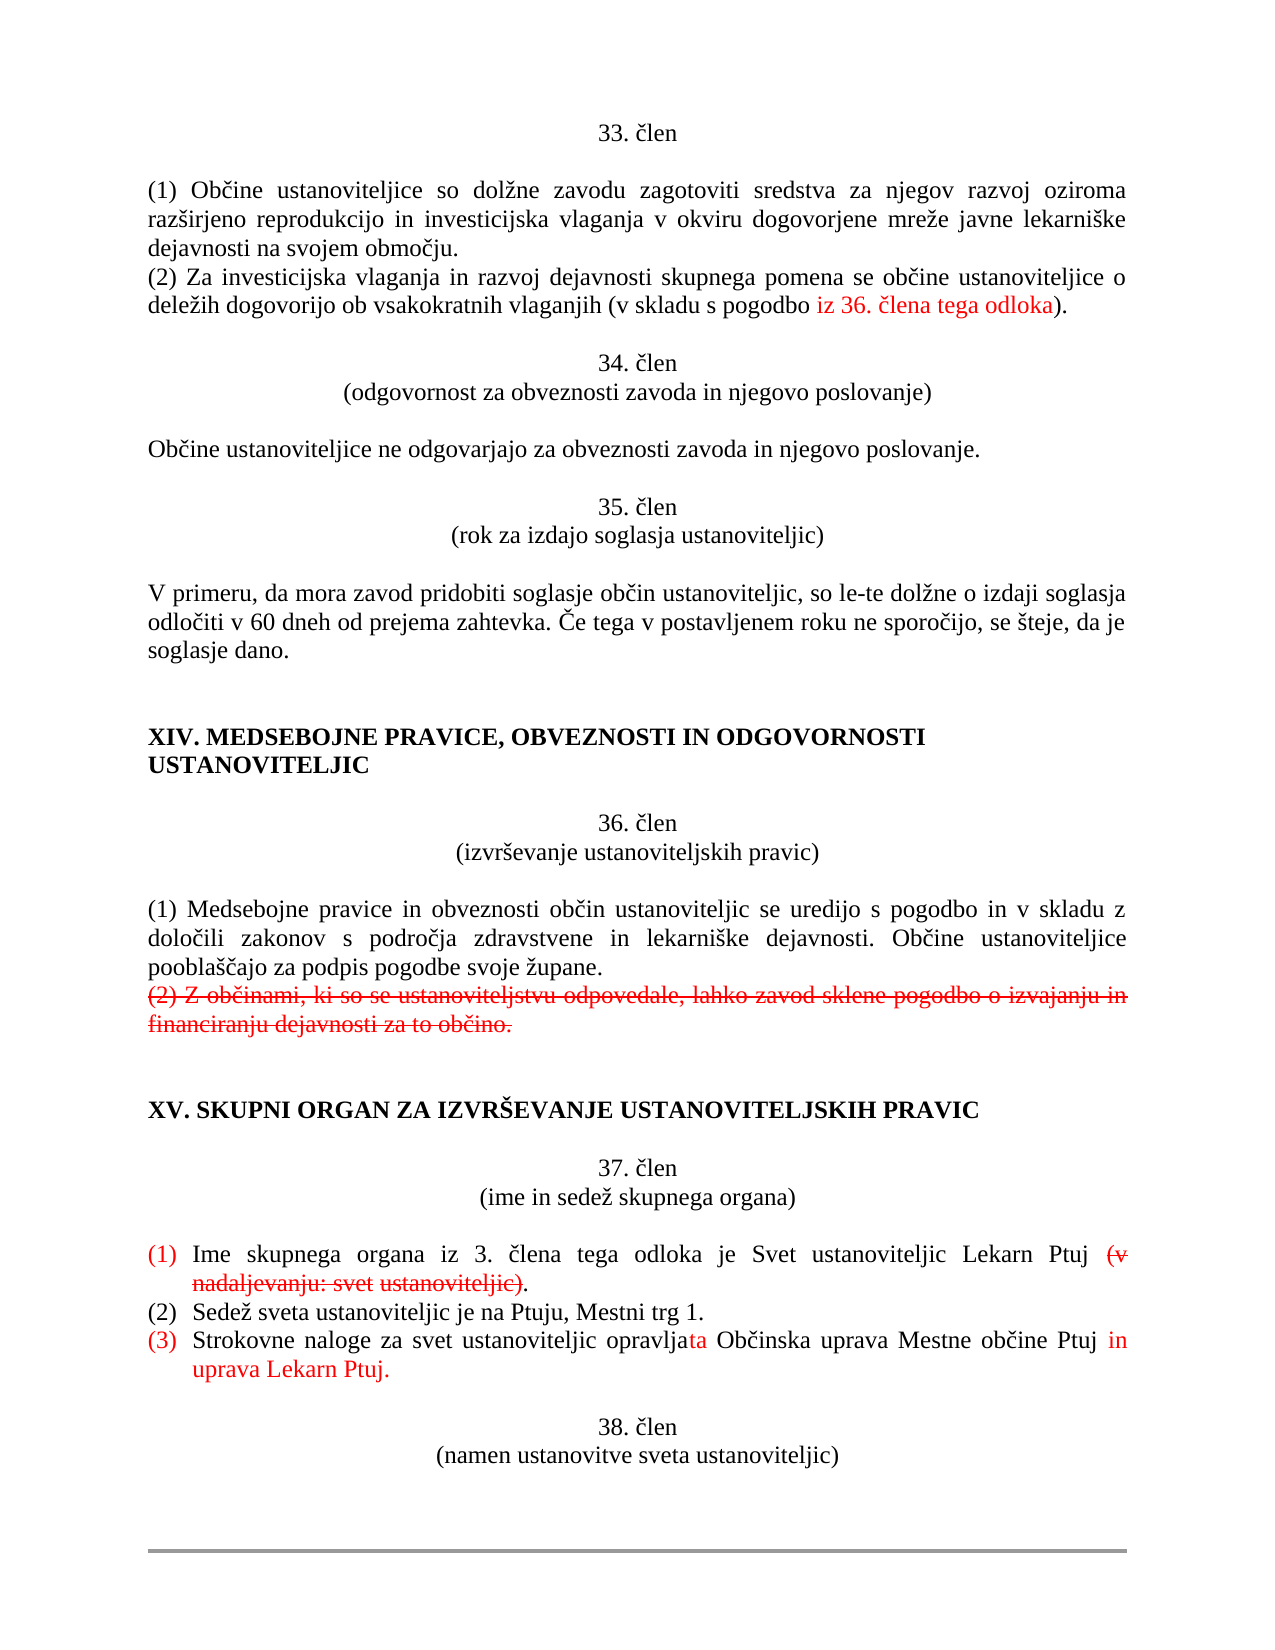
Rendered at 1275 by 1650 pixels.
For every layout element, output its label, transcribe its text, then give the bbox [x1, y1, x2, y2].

text (1) Občine ustanoviteljice so dolžne zavodu zagotoviti sredstva za njegov razvoj oziroma razširjeno reprodukcijo in investicijska vlaganja v okviru dogovorjene mreže javne lekarniške dejavnosti na svojem območju. [148, 176, 1127, 262]
list Strokovne naloge za svet ustanoviteljic opravljata Občinska uprava Mestne občine Ptuj in uprava Lekarn Ptuj. [148, 1326, 1127, 1383]
text XIV. MEDSEBOJNE PRAVICE, OBVEZNOSTI IN ODGOVORNOSTI USTANOVITELJIC [148, 722, 1127, 779]
text (odgovornost za obveznosti zavoda in njegovo poslovanje) [148, 377, 1127, 406]
list Ime skupnega organa iz 3. člena tega odloka je Svet ustanoviteljic Lekarn Ptuj (v nadaljevanju: svet ustanoviteljic). [148, 1239, 1127, 1297]
text (1) Medsebojne pravice in obveznosti občin ustanoviteljic se uredijo s pogodbo in v skladu z določili zakonov s področja zdravstvene in lekarniške dejavnosti. Občine ustanoviteljice pooblaščajo za podpis pogodbe svoje župane. [148, 894, 1127, 981]
text V primeru, da mora zavod pridobiti soglasje občin ustanoviteljic, so le-te dolžne o izdaji soglasja odločiti v 60 dneh od prejema zahtevka. Če tega v postavljenem roku ne sporočijo, se šteje, da je soglasje dano. [148, 578, 1127, 664]
text (2) Z občinami, ki so se ustanoviteljstvu odpovedale, lahko zavod sklene pogodbo o izvajanju in financiranju dejavnosti za to občino. [148, 981, 1127, 996]
list Sedež sveta ustanoviteljic je na Ptuju, Mestni trg 1. [148, 1297, 1127, 1326]
text 36. člen [148, 808, 1127, 837]
text (2) Za investicijska vlaganja in razvoj dejavnosti skupnega pomena se občine ustanoviteljice o deležih dogovorijo ob vsakokratnih vlaganjih (v skladu s pogodbo iz 36. člena tega odloka). [148, 262, 1127, 319]
text (namen ustanovitve sveta ustanoviteljic) [148, 1441, 1127, 1469]
text (ime in sedež skupnega organa) [148, 1182, 1127, 1211]
text 37. člen [148, 1153, 1127, 1182]
text (rok za izdajo soglasja ustanoviteljic) [148, 521, 1127, 549]
text 38. člen [148, 1412, 1127, 1441]
text Občine ustanoviteljice ne odgovarjajo za obveznosti zavoda in njegovo poslovanje. [148, 434, 1127, 463]
text 33. člen [148, 118, 1127, 147]
text (2) Z občinami, ki so se ustanoviteljstvu odpovedale, lahko zavod sklene pogodbo o izvajanju in financiranju dejavnosti za to občino. [148, 998, 1127, 1038]
text 35. člen [148, 492, 1127, 521]
text 34. člen [148, 348, 1127, 377]
text (izvrševanje ustanoviteljskih pravic) [148, 837, 1127, 866]
text XV. SKUPNI ORGAN ZA IZVRŠEVANJE USTANOVITELJSKIH PRAVIC [148, 1096, 1127, 1124]
